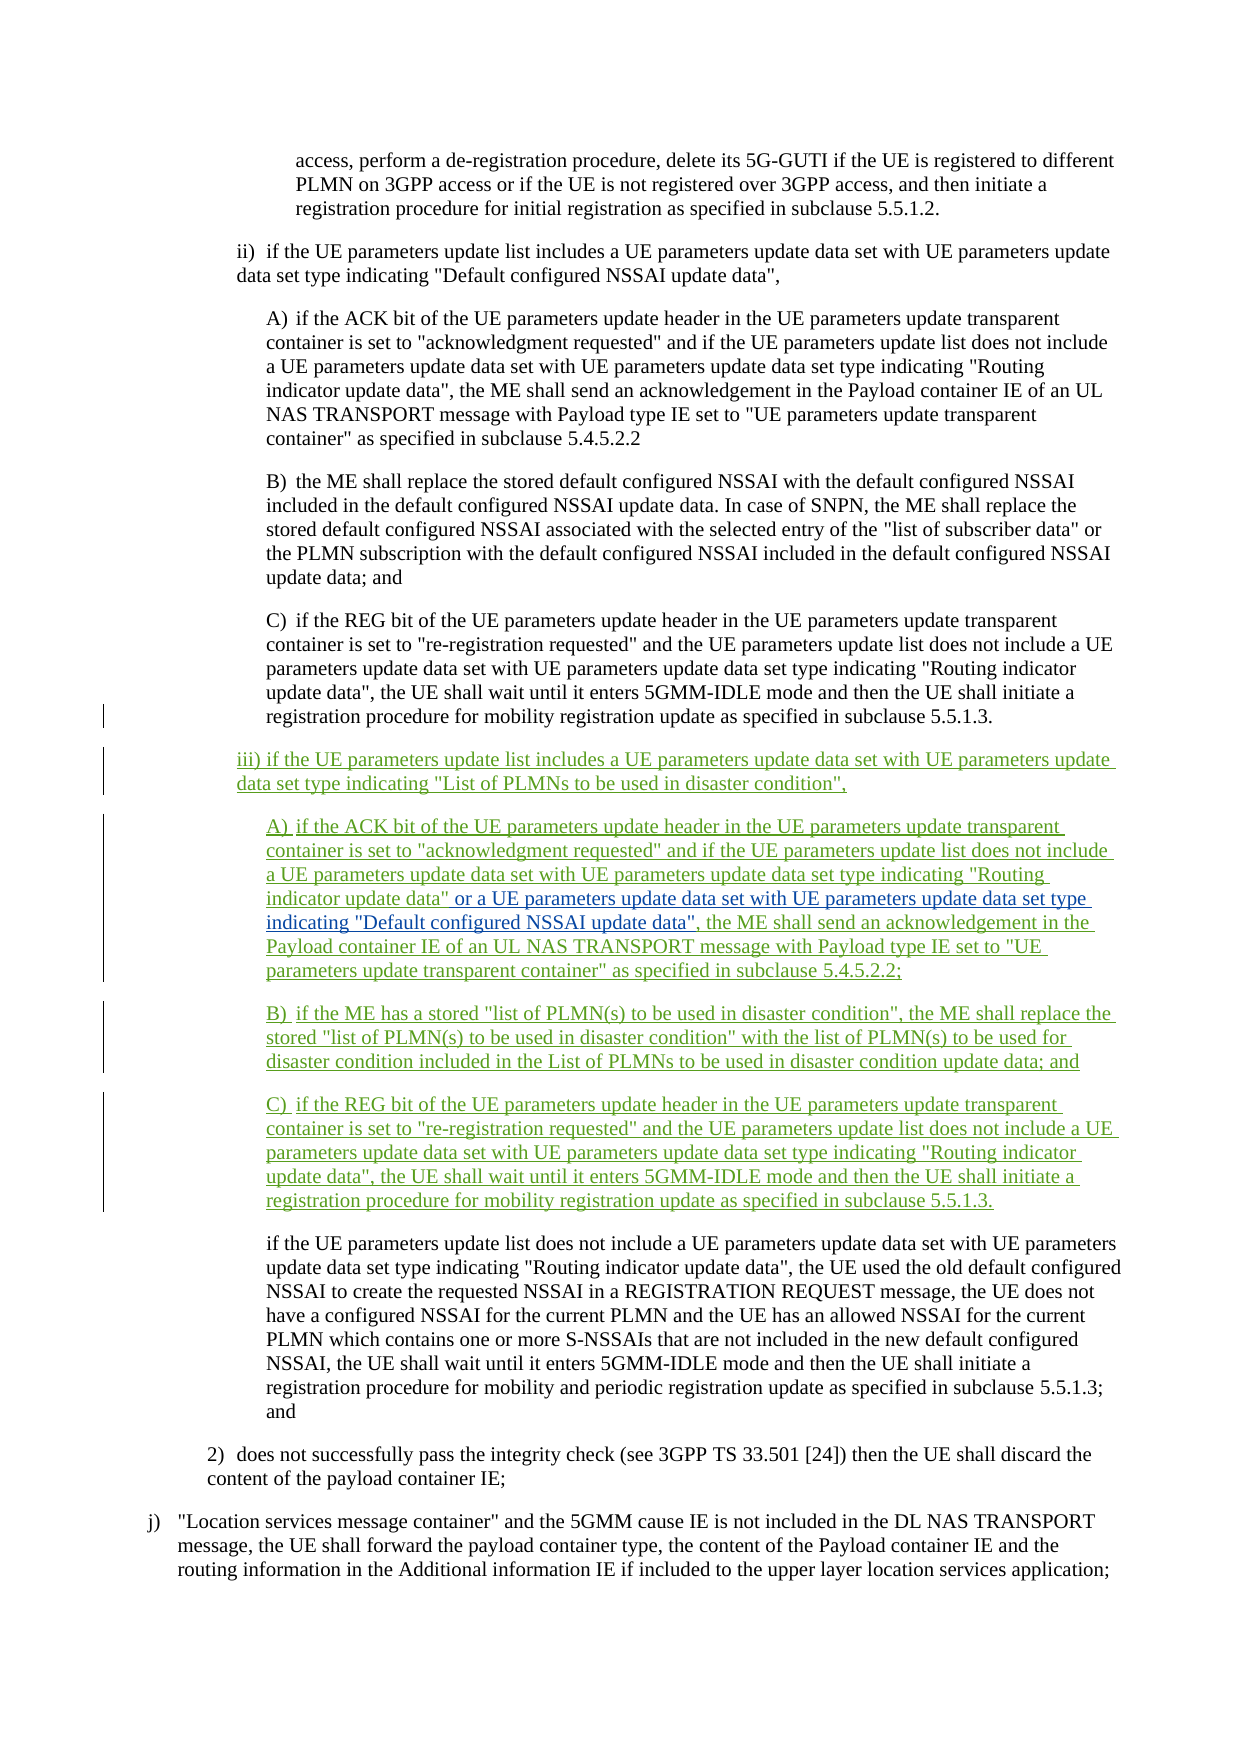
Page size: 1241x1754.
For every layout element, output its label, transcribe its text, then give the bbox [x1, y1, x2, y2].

text ii) if the UE parameters update list includes a UE parameters update data set with UE parameters update data set type indicating "Default configured NSSAI update data", [236, 239, 1122, 287]
text A) if the ACK bit of the UE parameters update header in the UE parameters update transparent container is set to "acknowledgment requested" and if the UE parameters update list does not include a UE parameters update data set with UE parameters update data set type indicating "Routing indicator update data", the ME shall send an acknowledgement in the Payload container IE of an UL NAS TRANSPORT message with Payload type IE set to "UE parameters update transparent container" as specified in subclause 5.4.5.2.2 [266, 306, 1122, 450]
text 2) does not successfully pass the integrity check (see 3GPP TS 33.501 [24]) then the UE shall discard the content of the payload container IE; [207, 1442, 1122, 1490]
text j) "Location services message container" and the 5GMM cause IE is not included in the DL NAS TRANSPORT message, the UE shall forward the payload container type, the content of the Payload container IE and the routing information in the Additional information IE if included to the upper layer location services application; [148, 1509, 1122, 1581]
text B) the ME shall replace the stored default configured NSSAI with the default configured NSSAI included in the default configured NSSAI update data. In case of SNPN, the ME shall replace the stored default configured NSSAI associated with the selected entry of the "list of subscriber data" or the PLMN subscription with the default configured NSSAI included in the default configured NSSAI update data; and [266, 469, 1122, 589]
text C) if the REG bit of the UE parameters update header in the UE parameters update transparent container is set to "re-registration requested" and the UE parameters update list does not include a UE parameters update data set with UE parameters update data set type indicating "Routing indicator update data", the UE shall wait until it enters 5GMM-IDLE mode and then the UE shall initiate a registration procedure for mobility registration update as specified in subclause 5.5.1.3. [266, 608, 1122, 728]
text if the UE parameters update list does not include a UE parameters update data set with UE parameters update data set type indicating "Routing indicator update data", the UE used the old default configured NSSAI to create the requested NSSAI in a REGISTRATION REQUEST message, the UE does not have a configured NSSAI for the current PLMN and the UE has an allowed NSSAI for the current PLMN which contains one or more S-NSSAIs that are not included in the new default configured NSSAI, the UE shall wait until it enters 5GMM-IDLE mode and then the UE shall initiate a registration procedure for mobility and periodic registration update as specified in subclause 5.5.1.3; and [266, 1231, 1122, 1423]
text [295, 148, 1122, 220]
